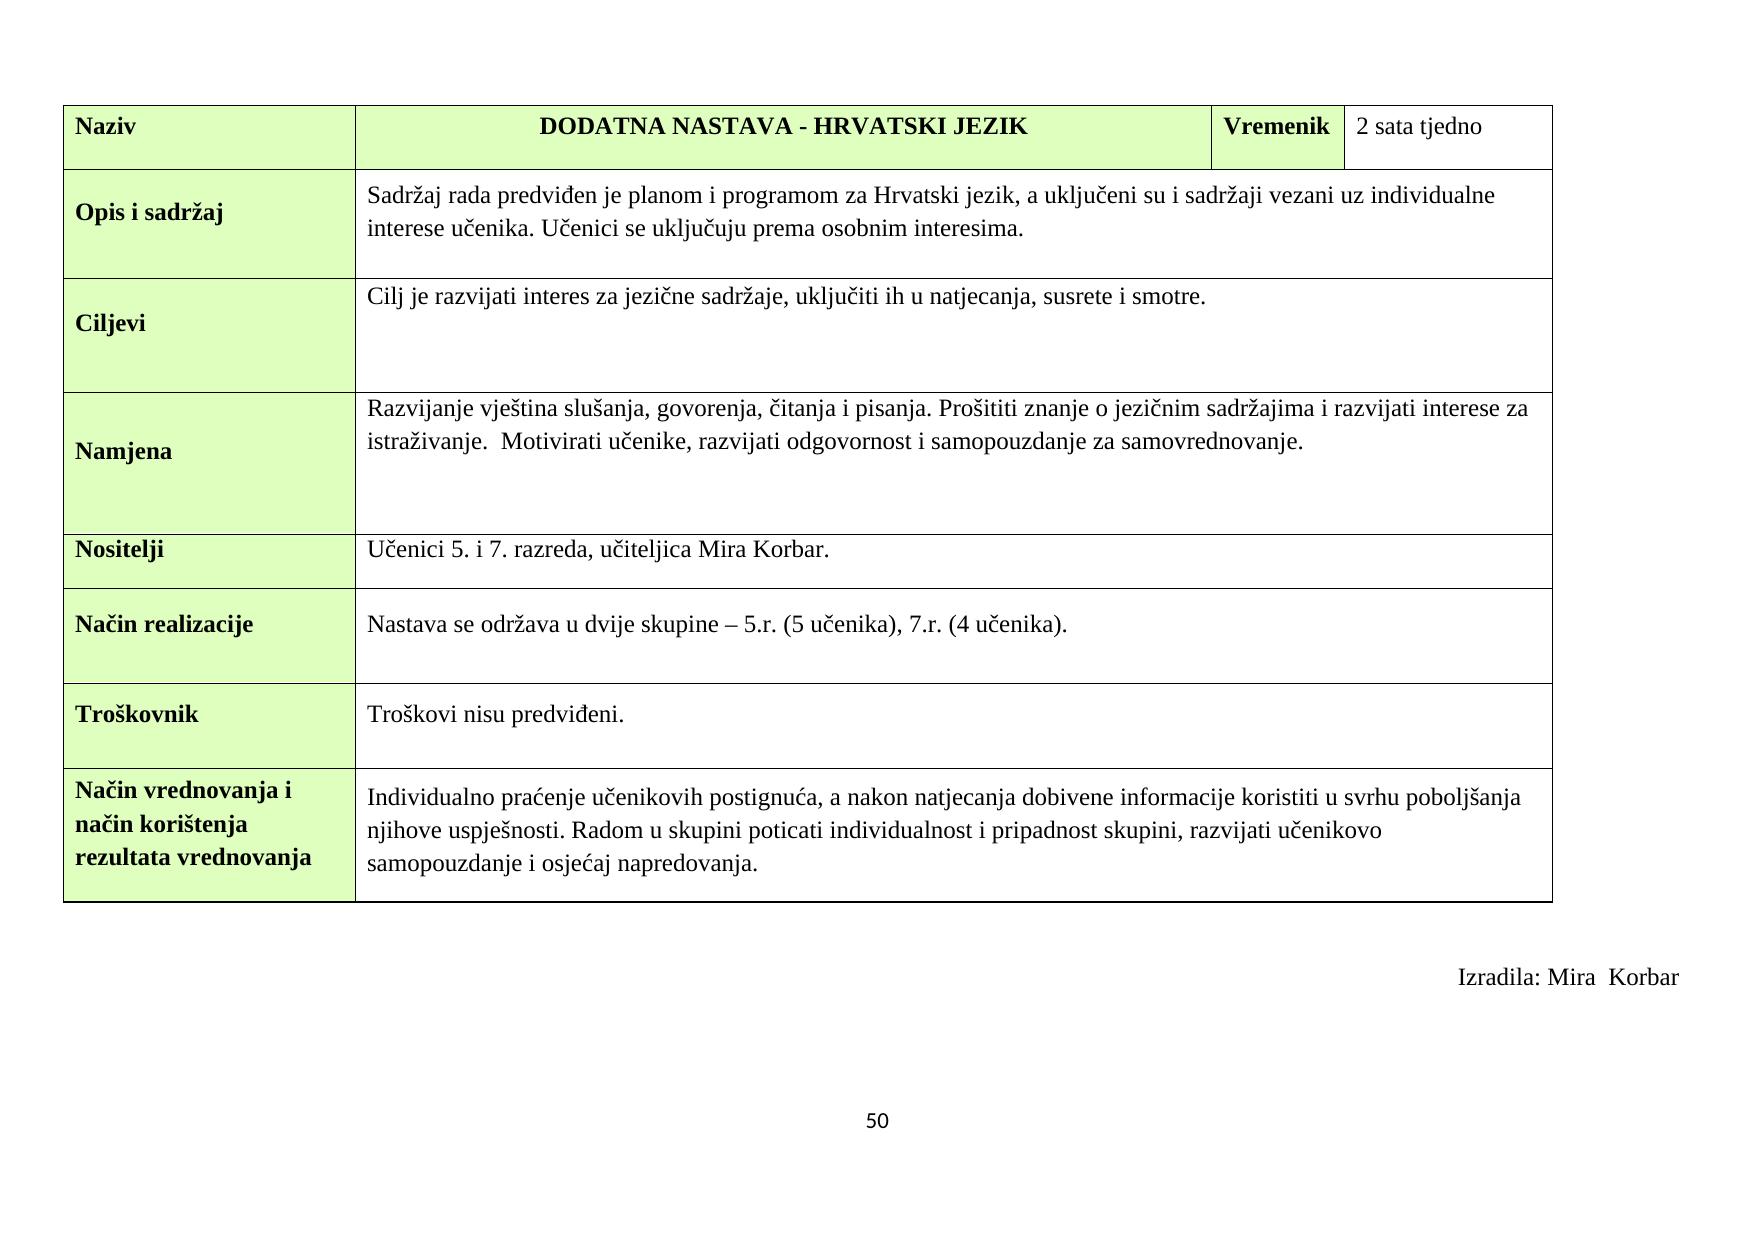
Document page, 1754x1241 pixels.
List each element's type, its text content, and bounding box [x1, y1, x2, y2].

table_cell Individualno praćenje učenikovih postignuća, a nakon natjecanja dobivene informacije koristiti u svrhu poboljšanja njihove uspješnosti. Radom u skupini poticati individualnost i pripadnost skupini, razvijati učenikovo samopouzdanje i osjećaj napredovanja. [356, 769, 1552, 901]
table_cell Način realizacije [64, 589, 355, 682]
table_cell Razvijanje vještina slušanja, govorenja, čitanja i pisanja. Prošititi znanje o jezičnim sadržajima i razvijati interese za istraživanje. Motivirati učenike, razvijati odgovornost i samopouzdanje za samovrednovanje. [356, 393, 1552, 533]
table_cell Sadržaj rada predviđen je planom i programom za Hrvatski jezik, a uključeni su i sadržaji vezani uz individualne interese učenika. Učenici se uključuju prema osobnim interesima. [356, 170, 1552, 278]
table_header DODATNA NASTAVA - HRVATSKI JEZIK [356, 106, 1211, 169]
table_cell Način vrednovanja i način korištenja rezultata vrednovanja [64, 769, 355, 901]
table_cell Nastava se održava u dvije skupine – 5.r. (5 učenika), 7.r. (4 učenika). [356, 589, 1552, 682]
table_header Vremenik [1212, 106, 1344, 169]
table_cell Namjena [64, 393, 355, 533]
table_cell Troškovnik [64, 684, 355, 768]
text Izradila: Mira Korbar [75, 962, 1679, 991]
table_header 2 sata tjedno [1345, 106, 1552, 169]
table_cell Učenici 5. i 7. razreda, učiteljica Mira Korbar. [356, 535, 1552, 588]
table_header Naziv [64, 106, 355, 169]
table_cell Cilj je razvijati interes za jezične sadržaje, uključiti ih u natjecanja, susrete i smotre. [356, 279, 1552, 392]
table_cell Nositelji [64, 535, 355, 588]
table_cell Troškovi nisu predviđeni. [356, 684, 1552, 768]
table_cell Ciljevi [64, 279, 355, 392]
table_cell Opis i sadržaj [64, 170, 355, 278]
